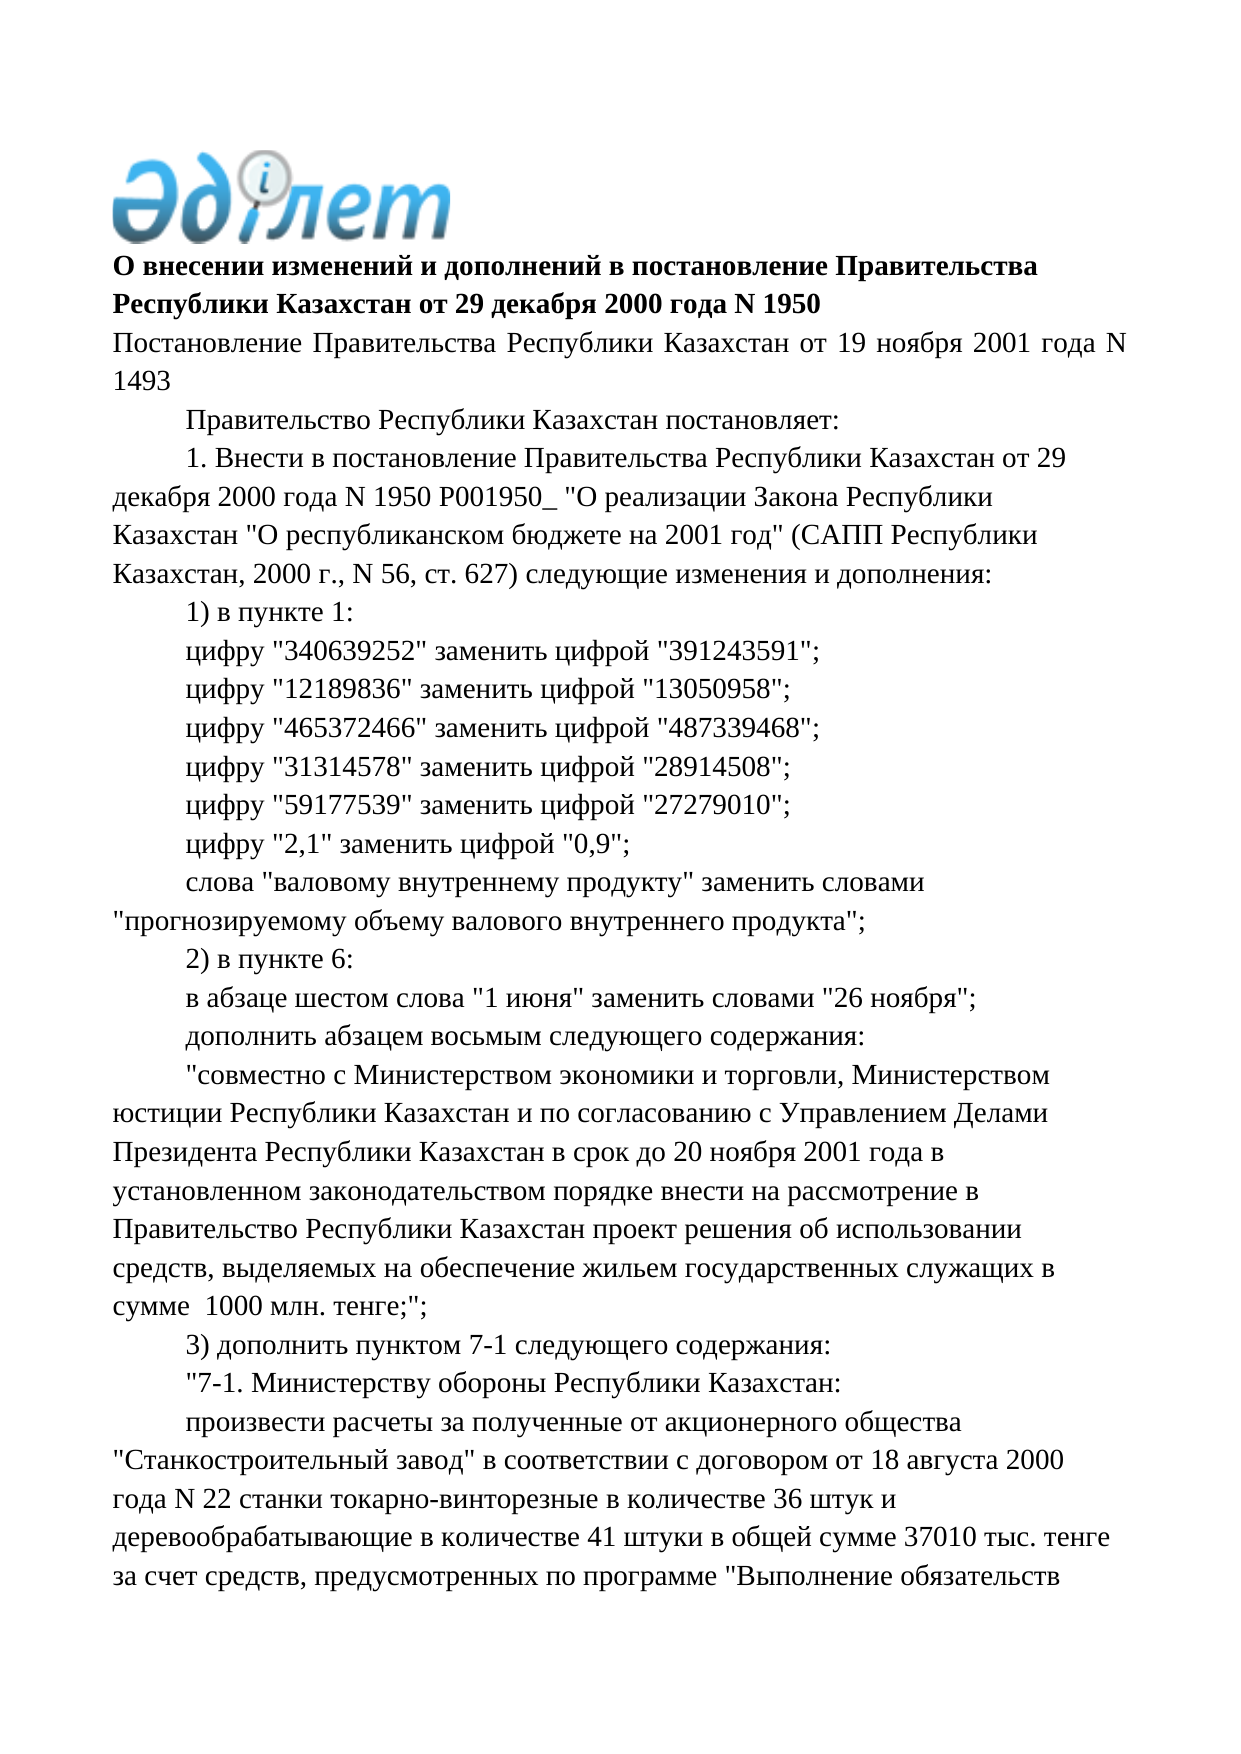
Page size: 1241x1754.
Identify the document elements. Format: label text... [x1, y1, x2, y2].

text О внесении изменений и дополнений в постановление Правительства Республики Казахстан от 29 декабря 2000 года N 1950 [112, 248, 1128, 320]
picture [112, 150, 451, 244]
text Постановление Правительства Республики Казахстан от 19 ноября 2001 года N 1493 [112, 325, 1128, 397]
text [112, 402, 1128, 1592]
